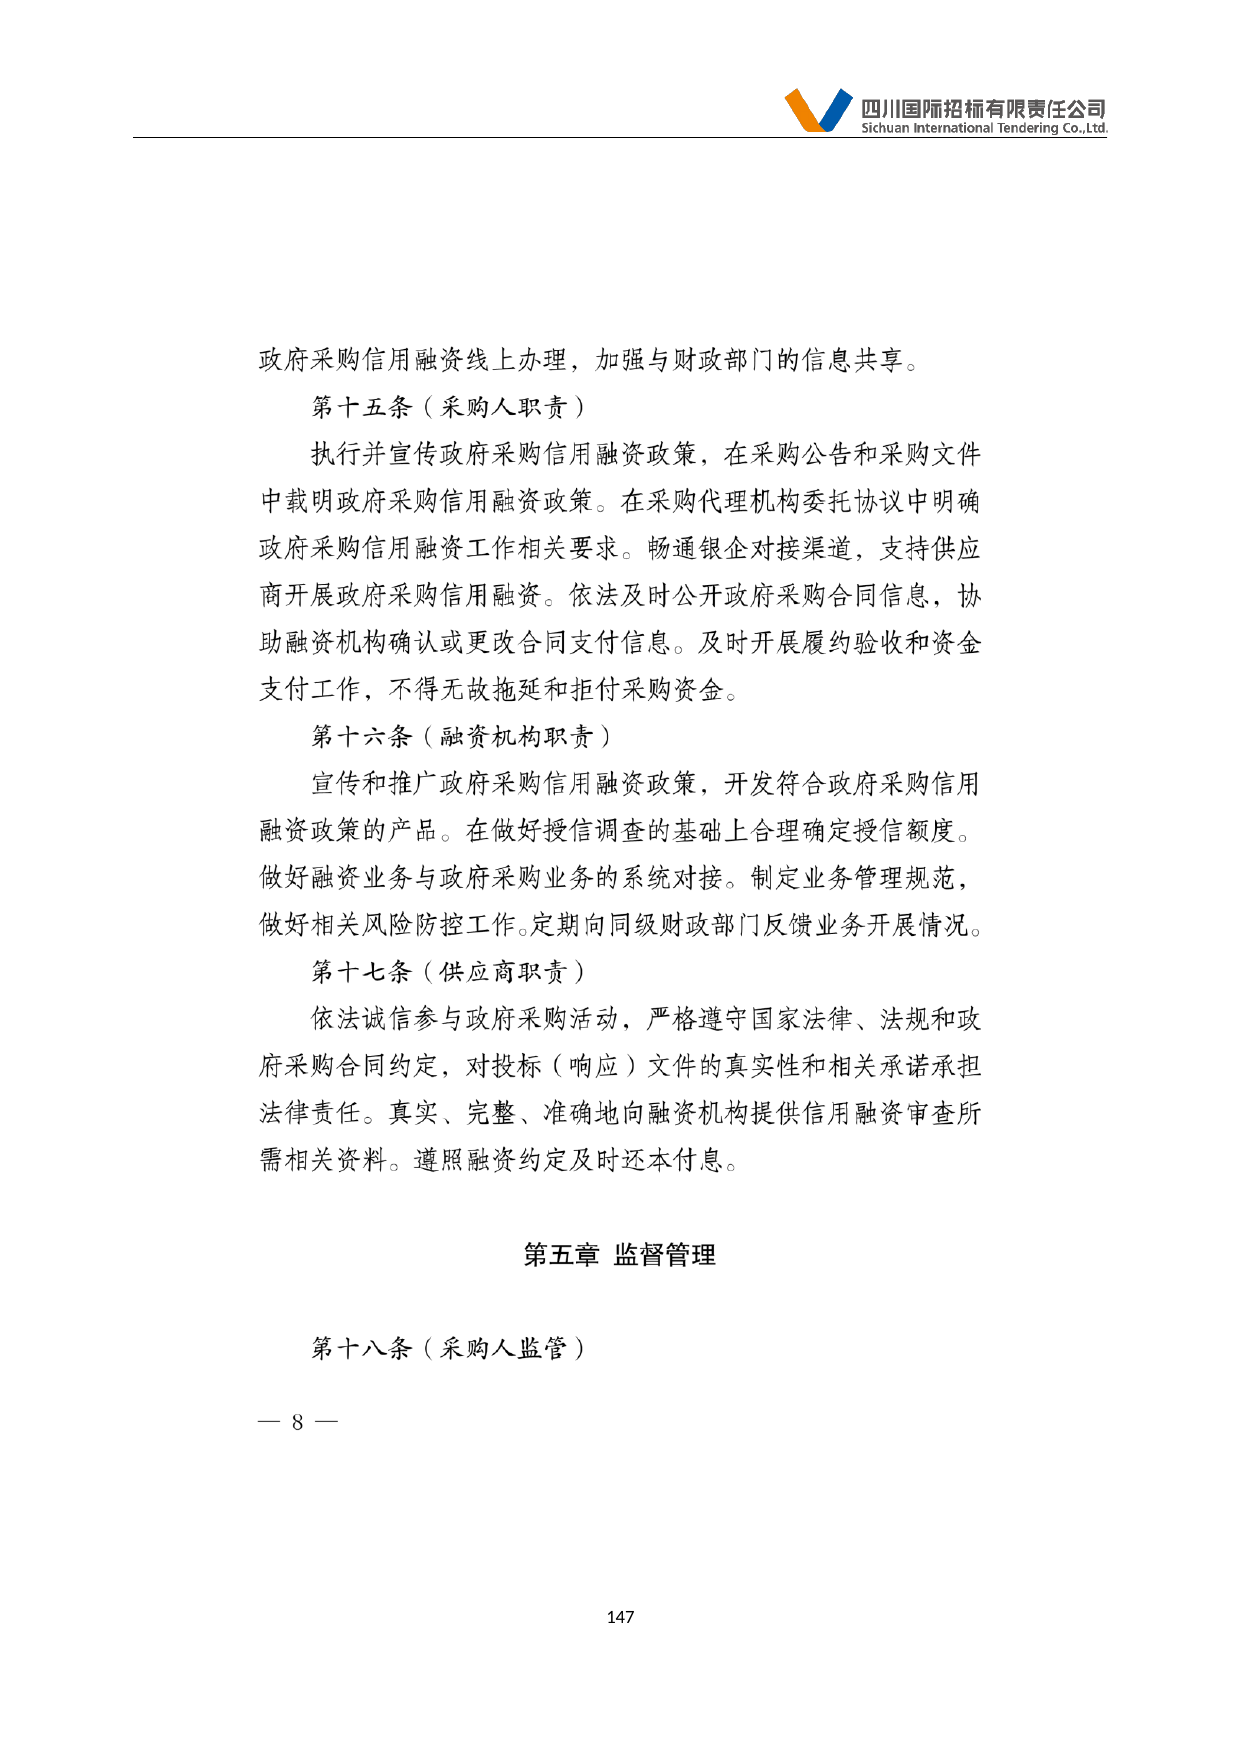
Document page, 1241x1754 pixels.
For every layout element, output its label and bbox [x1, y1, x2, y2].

picture [132, 166, 1104, 1538]
picture [784, 88, 1108, 135]
